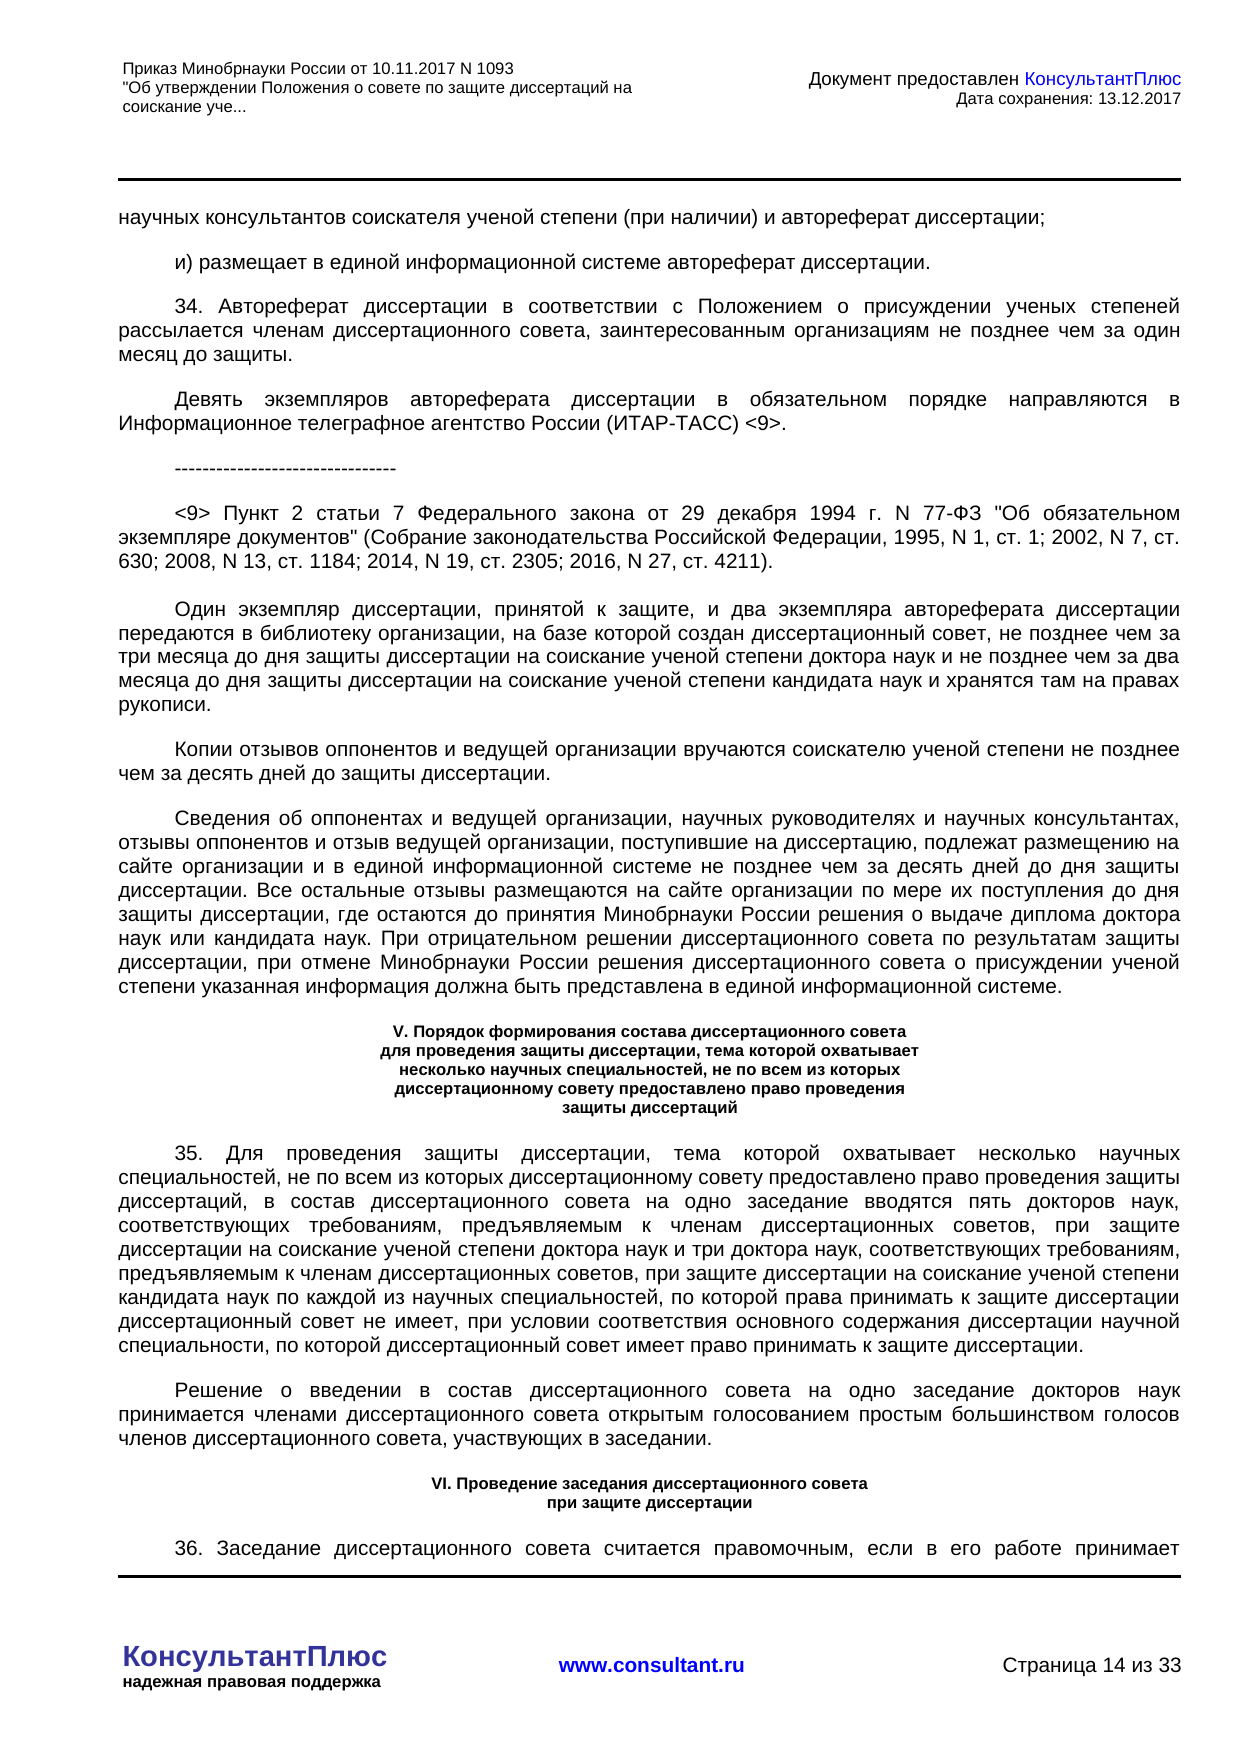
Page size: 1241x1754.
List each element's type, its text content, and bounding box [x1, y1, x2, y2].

text <9> Пункт 2 статьи 7 Федерального закона от 29 декабря 1994 г. N 77-ФЗ "Об обязательном экземпляре документов" (Собрание законодательства Российской Федерации, 1995, N 1, ст. 1; 2002, N 7, ст. 630; 2008, N 13, ст. 1184; 2014, N 19, ст. 2305; 2016, N 27, ст. 4211). [118, 501, 1181, 572]
text Девять экземпляров автореферата диссертации в обязательном порядке направляются в Информационное телеграфное агентство России (ИТАР-ТАСС) <9>. [118, 387, 1181, 435]
text -------------------------------- [118, 456, 1181, 480]
title V. Порядок формирования состава диссертационного совета [118, 1021, 1181, 1041]
title защиты диссертаций [118, 1098, 1181, 1117]
text и) размещает в единой информационной системе автореферат диссертации. [118, 249, 1181, 273]
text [118, 1536, 1181, 1560]
text Решение о введении в состав диссертационного совета на одно заседание докторов наук принимается членами диссертационного совета открытым голосованием простым большинством голосов членов диссертационного совета, участвующих в заседании. [118, 1378, 1181, 1449]
text 34. Автореферат диссертации в соответствии с Положением о присуждении ученых степеней рассылается членам диссертационного совета, заинтересованным организациям не позднее чем за один месяц до защиты. [118, 294, 1181, 366]
text Копии отзывов оппонентов и ведущей организации вручаются соискателю ученой степени не позднее чем за десять дней до защиты диссертации. [118, 737, 1181, 785]
title диссертационному совету предоставлено право проведения [118, 1079, 1181, 1098]
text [118, 205, 1181, 229]
text 35. Для проведения защиты диссертации, тема которой охватывает несколько научных специальностей, не по всем из которых диссертационному совету предоставлено право проведения защиты диссертаций, в состав диссертационного совета на одно заседание вводятся пять докторов наук, соответствующих требованиям, предъявляемым к членам диссертационных советов, при защите диссертации на соискание ученой степени доктора наук и три доктора наук, соответствующих требованиям, предъявляемым к членам диссертационных советов, при защите диссертации на соискание ученой степени кандидата наук по каждой из научных специальностей, по которой права принимать к защите диссертации диссертационный совет не имеет, при условии соответствия основного содержания диссертации научной специальности, по которой диссертационный совет имеет право принимать к защите диссертации. [118, 1141, 1181, 1357]
title несколько научных специальностей, не по всем из которых [118, 1060, 1181, 1079]
title VI. Проведение заседания диссертационного совета [118, 1473, 1181, 1493]
text Сведения об оппонентах и ведущей организации, научных руководителях и научных консультантах, отзывы оппонентов и отзыв ведущей организации, поступившие на диссертацию, подлежат размещению на сайте организации и в единой информационной системе не позднее чем за десять дней до дня защиты диссертации. Все остальные отзывы размещаются на сайте организации по мере их поступления до дня защиты диссертации, где остаются до принятия Минобрнауки России решения о выдаче диплома доктора наук или кандидата наук. При отрицательном решении диссертационного совета по результатам защиты диссертации, при отмене Минобрнауки России решения диссертационного совета о присуждении ученой степени указанная информация должна быть представлена в единой информационной системе. [118, 806, 1181, 997]
text Один экземпляр диссертации, принятой к защите, и два экземпляра автореферата диссертации передаются в библиотеку организации, на базе которой создан диссертационный совет, не позднее чем за три месяца до дня защиты диссертации на соискание ученой степени доктора наук и не позднее чем за два месяца до дня защиты диссертации на соискание ученой степени кандидата наук и хранятся там на правах рукописи. [118, 596, 1181, 716]
title при защите диссертации [118, 1493, 1181, 1512]
title для проведения защиты диссертации, тема которой охватывает [118, 1041, 1181, 1060]
